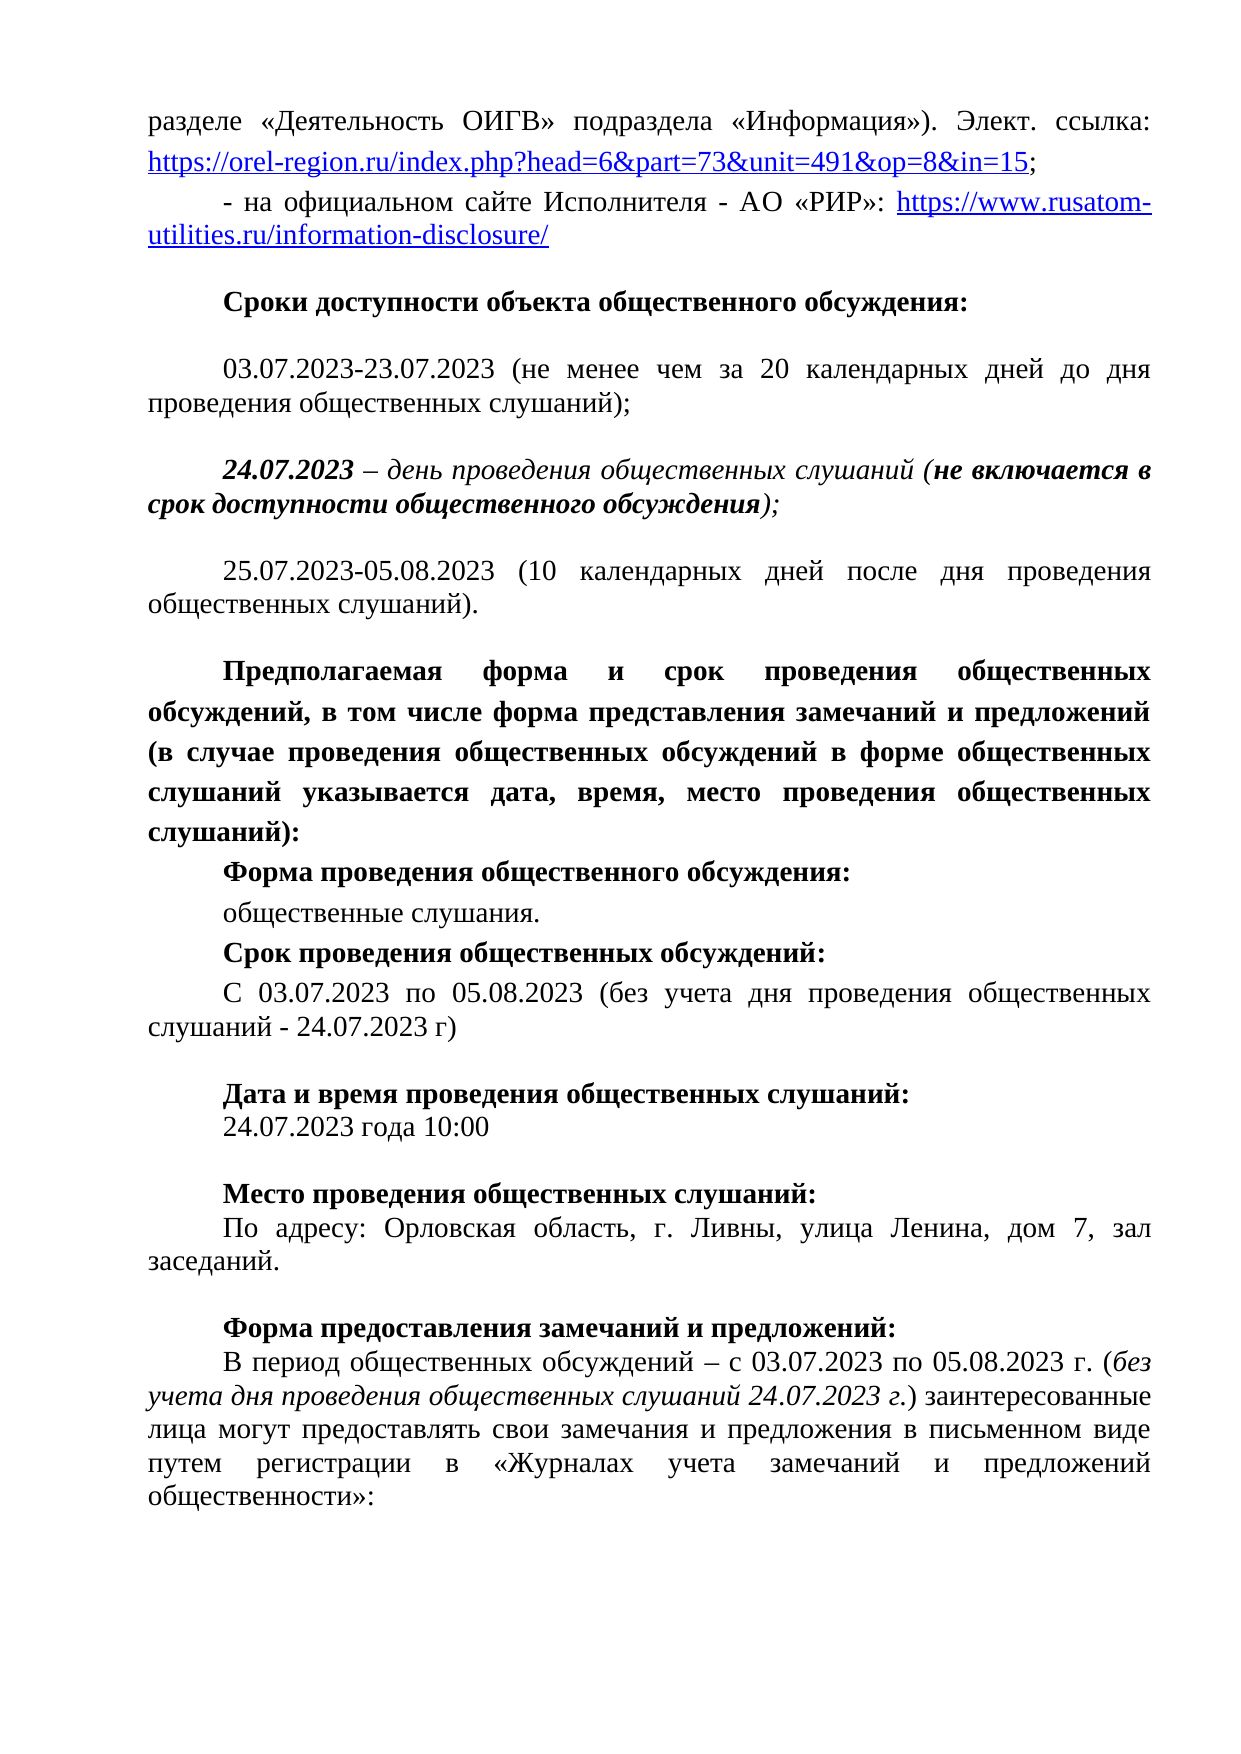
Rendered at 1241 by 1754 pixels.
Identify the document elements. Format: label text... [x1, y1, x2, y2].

text 25.07.2023-05.08.2023 (10 календарных дней после дня проведения общественных слушаний). [148, 553, 1152, 620]
text Форма проведения общественного обсуждения: [148, 854, 1152, 888]
text С 03.07.2023 по 05.08.2023 (без учета дня проведения общественных слушаний - 24.07.2023 г) [148, 975, 1152, 1042]
text По адресу: Орловская область, г. Ливны, улица Ленина, дом 7, зал заседаний. [148, 1210, 1152, 1277]
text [148, 103, 1152, 177]
text общественные слушания. [148, 895, 1152, 928]
text - на официальном сайте Исполнителя - АО «РИР»: https://www.rusatom-utilities.ru/information-disclosure/ [148, 184, 1152, 251]
text Место проведения общественных слушаний: [148, 1176, 1152, 1210]
text Форма предоставления замечаний и предложений: [148, 1311, 1152, 1344]
text Сроки доступности объекта общественного обсуждения: [148, 284, 1152, 318]
text В период общественных обсуждений – с 03.07.2023 по 05.08.2023 г. (без учета дня проведения общественных слушаний 24.07.2023 г.) заинтересованные лица могут предоставлять свои замечания и предложения в письменном виде путем регистрации в «Журналах учета замечаний и предложений общественности»: [148, 1344, 1152, 1512]
text Дата и время проведения общественных слушаний: [148, 1076, 1152, 1109]
text 03.07.2023-23.07.2023 (не менее чем за 20 календарных дней до дня проведения общественных слушаний); [148, 352, 1152, 419]
text 24.07.2023 – день проведения общественных слушаний (не включается в срок доступности общественного обсуждения); [148, 452, 1152, 519]
text Срок проведения общественных обсуждений: [148, 935, 1152, 968]
text 24.07.2023 года 10:00 [148, 1109, 1152, 1143]
text Предполагаемая форма и срок проведения общественных обсуждений, в том числе форма представления замечаний и предложений (в случае проведения общественных обсуждений в форме общественных слушаний указывается дата, время, место проведения общественных слушаний): [148, 653, 1152, 848]
